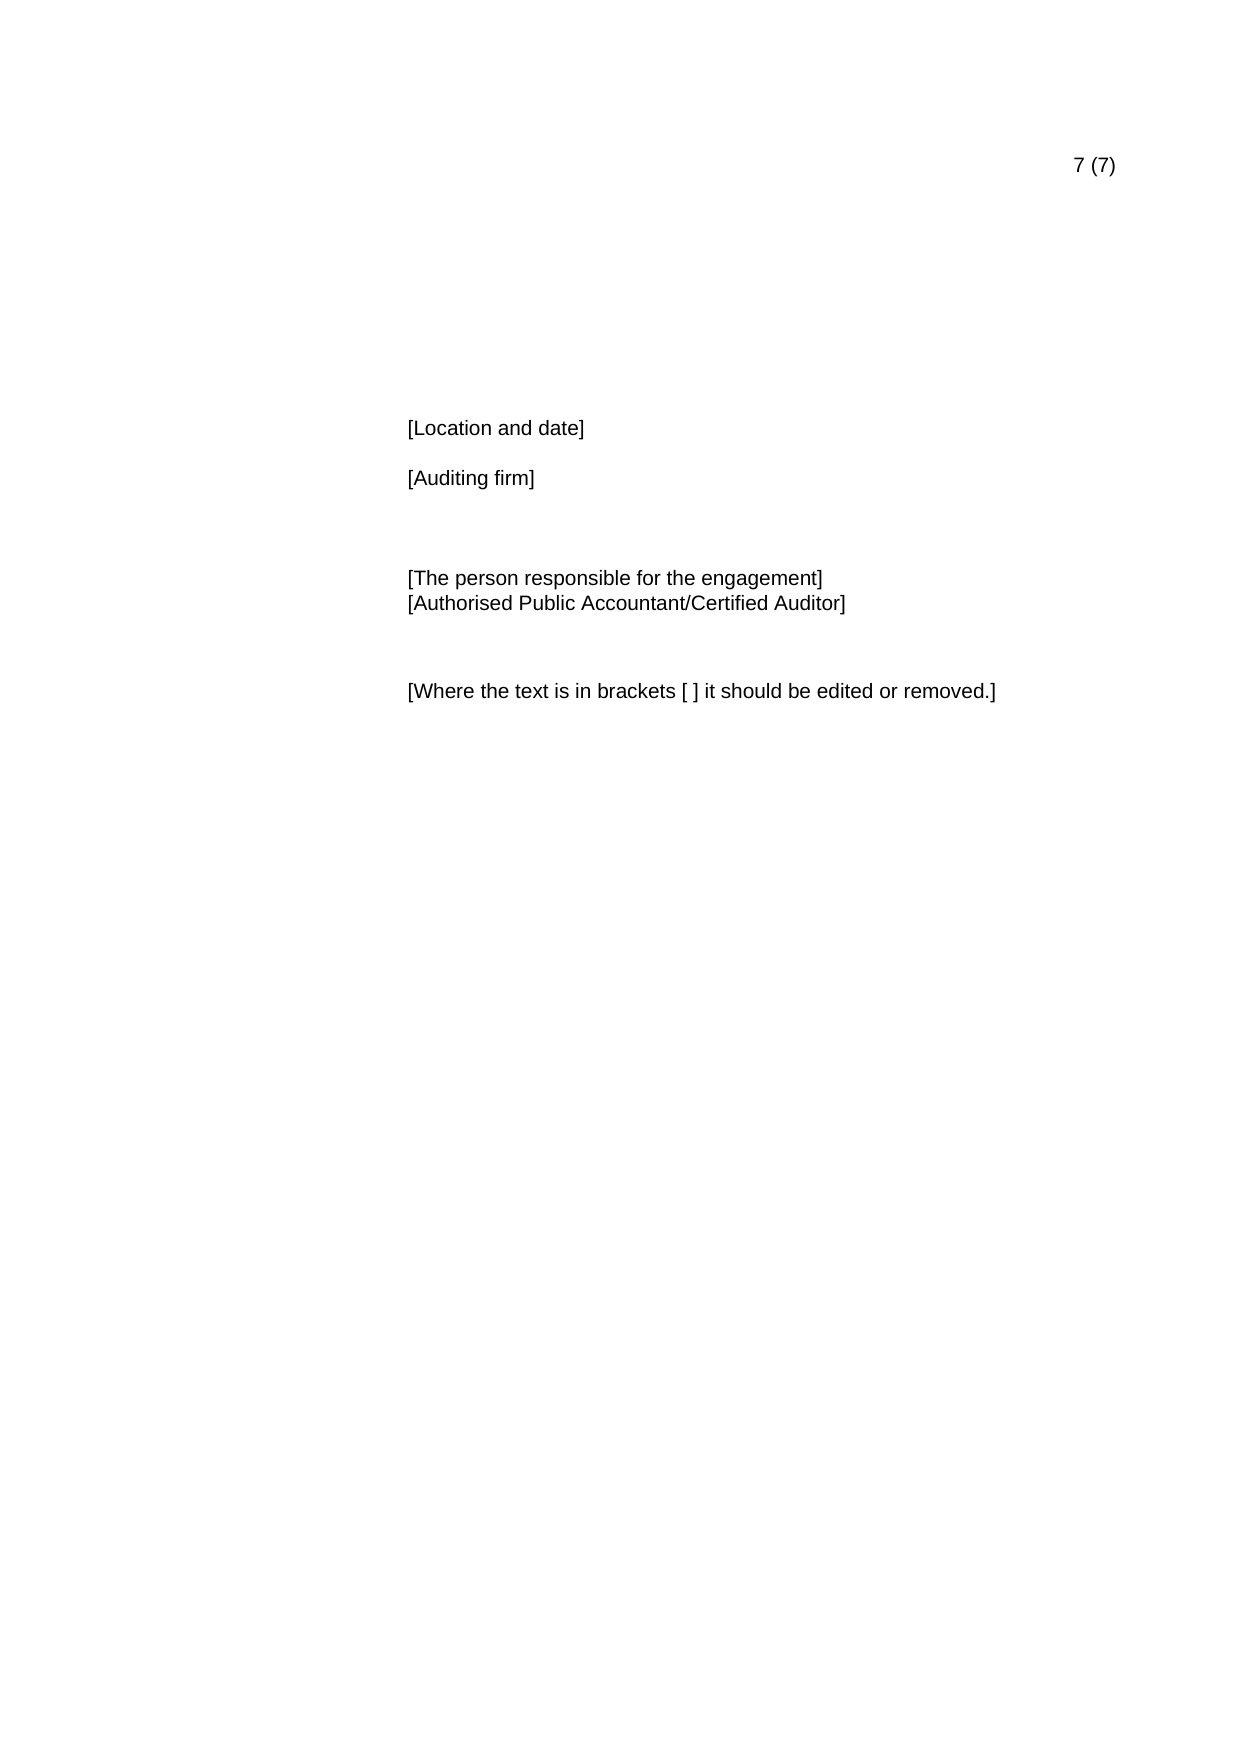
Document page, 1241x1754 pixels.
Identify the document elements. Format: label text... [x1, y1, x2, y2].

text [The person responsible for the engagement] [136, 565, 1181, 590]
text [Authorised Public Accountant/Certified Auditor] [136, 590, 1181, 615]
text [Where the text is in brackets [ ] it should be edited or removed.] [136, 678, 1181, 703]
text [Location and date] [407, 415, 1181, 440]
text [Auditing firm] [407, 465, 1181, 490]
